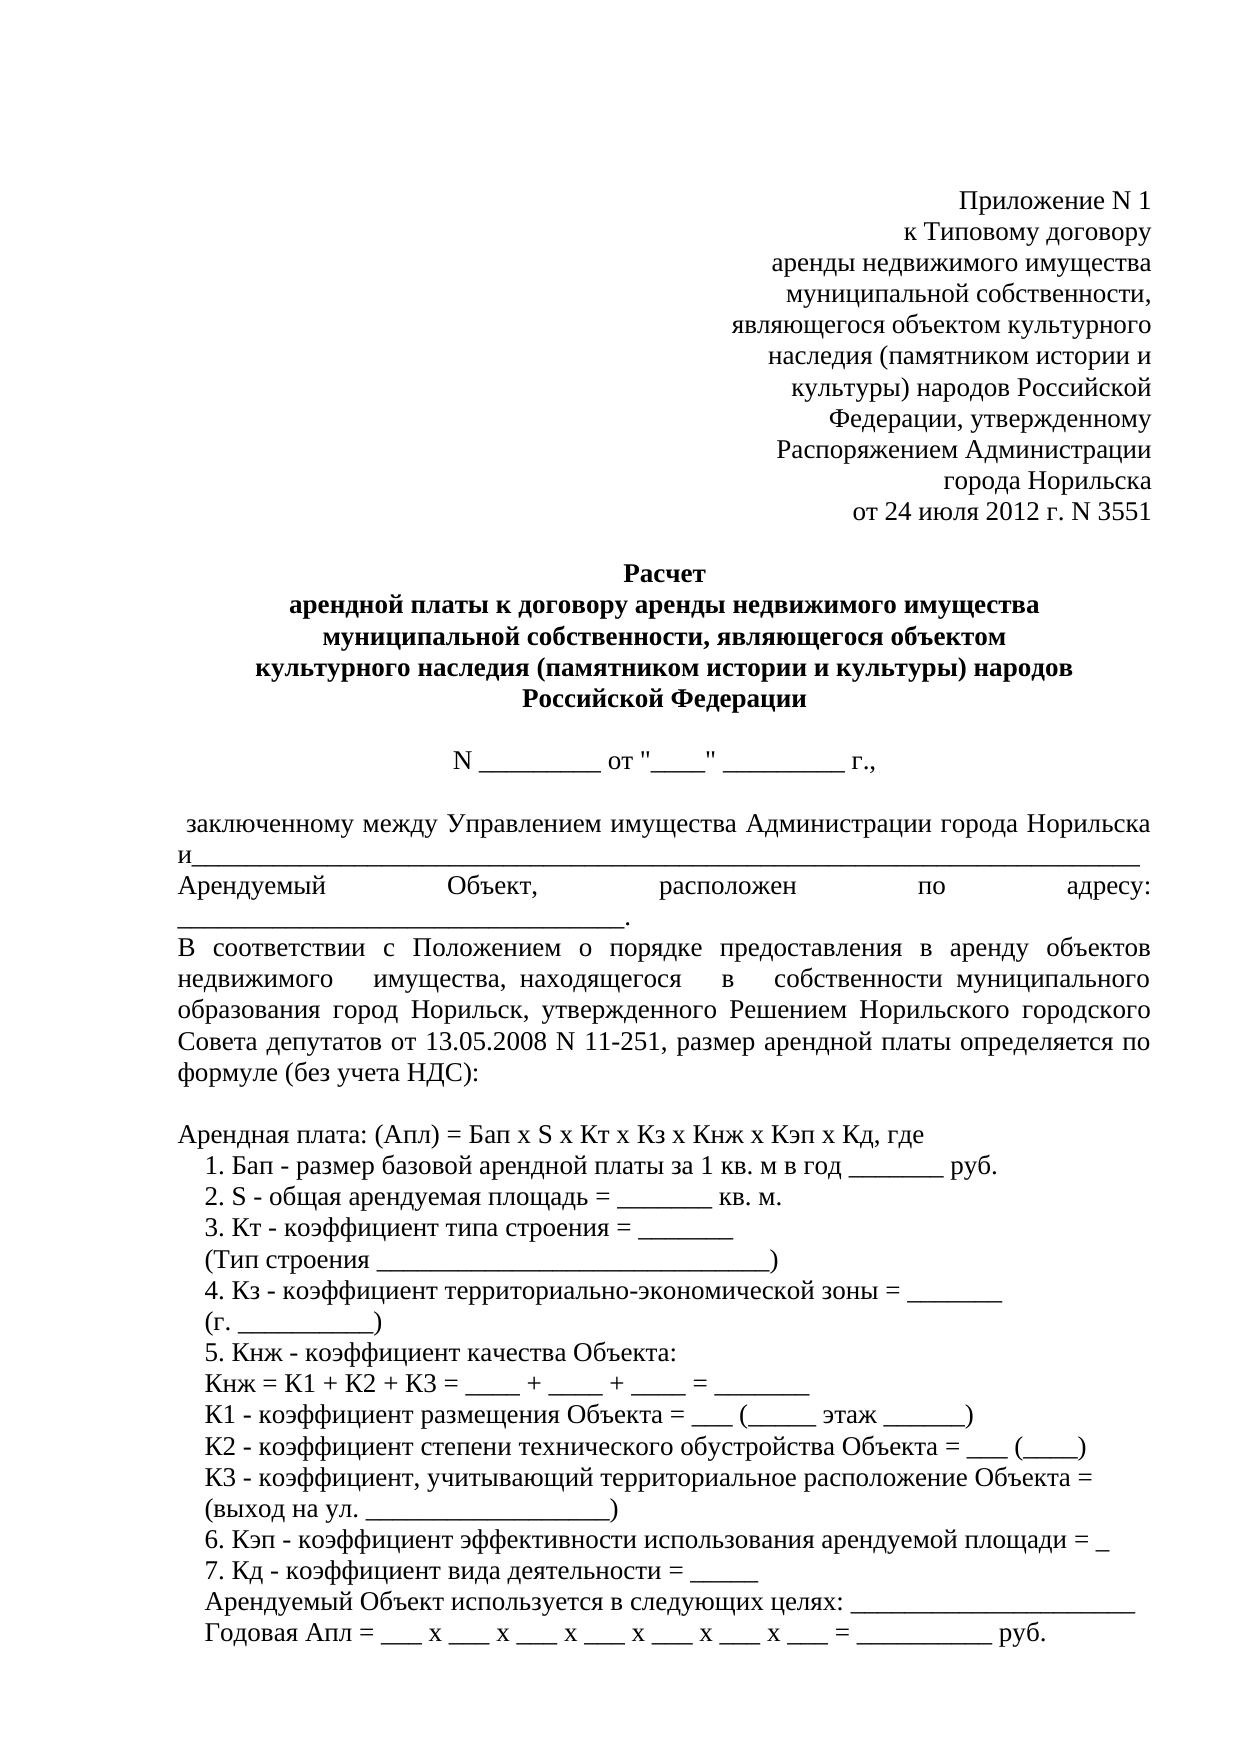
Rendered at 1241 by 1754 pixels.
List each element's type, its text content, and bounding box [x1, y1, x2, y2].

text К1 - коэффициент размещения Объекта = ___ (_____ этаж ______) [177, 1398, 1152, 1429]
text 1. Бап - размер базовой арендной платы за 1 кв. м в год _______ руб. [177, 1149, 1152, 1180]
text Арендуемый Объект используется в следующих целях: _____________________ [177, 1585, 1152, 1616]
text наследия (памятником истории и [177, 339, 1152, 371]
title арендной платы к договору аренды недвижимого имущества [177, 589, 1152, 620]
text Арендная плата: (Апл) = Бап x S x Кт x Кз x Кнж x Кэп x Кд, где [177, 1118, 1152, 1149]
text Приложение N 1 [177, 184, 1152, 215]
title муниципальной собственности, являющегося объектом [177, 620, 1152, 651]
text 3. Кт - коэффициент типа строения = _______ [177, 1212, 1152, 1243]
text от 24 июля 2012 г. N 3551 [177, 495, 1152, 526]
text культуры) народов Российской [177, 371, 1152, 402]
text Распоряжением Администрации [177, 433, 1152, 464]
text К3 - коэффициент, учитывающий территориальное расположение Объекта = [177, 1461, 1152, 1492]
text Годовая Апл = ___ x ___ x ___ x ___ x ___ x ___ x ___ = __________ руб. [177, 1616, 1152, 1648]
text 7. Кд - коэффициент вида деятельности = _____ [177, 1554, 1152, 1585]
text (выход на ул. __________________) [177, 1492, 1152, 1523]
title культурного наследия (памятником истории и культуры) народов [177, 651, 1152, 682]
text 5. Кнж - коэффициент качества Объекта: [177, 1336, 1152, 1367]
text Федерации, утвержденному [177, 402, 1152, 433]
text Кнж = К1 + К2 + К3 = ____ + ____ + ____ = _______ [177, 1367, 1152, 1398]
text 2. S - общая арендуемая площадь = _______ кв. м. [177, 1180, 1152, 1212]
text 4. Кз - коэффициент территориально-экономической зоны = _______ [177, 1274, 1152, 1305]
text К2 - коэффициент степени технического обустройства Объекта = ___ (____) [177, 1429, 1152, 1461]
text заключенному между Управлением имущества Администрации города Норильска и______________________________________________________________________ [177, 807, 1152, 869]
text Арендуемый Объект, расположен по адресу: _________________________________. [177, 869, 1152, 931]
text (г. __________) [177, 1305, 1152, 1336]
text аренды недвижимого имущества [177, 246, 1152, 277]
text N _________ от "____" _________ г., [177, 744, 1152, 776]
text 6. Кэп - коэффициент эффективности использования арендуемой площади = _ [177, 1523, 1152, 1554]
text (Тип строения _____________________________) [177, 1243, 1152, 1274]
text муниципальной собственности, [177, 277, 1152, 308]
text В соответствии с Положением о порядке предоставления в аренду объектов недвижимого имущества, находящегося в собственности муниципального образования город Норильск, утвержденного Решением Норильского городского Совета депутатов от 13.05.2008 N 11-251, размер арендной платы определяется по формуле (без учета НДС): [177, 931, 1152, 1087]
text города Норильска [177, 464, 1152, 495]
title Российской Федерации [177, 682, 1152, 713]
text к Типовому договору [177, 215, 1152, 246]
title Расчет [177, 557, 1152, 589]
text являющегося объектом культурного [177, 308, 1152, 339]
